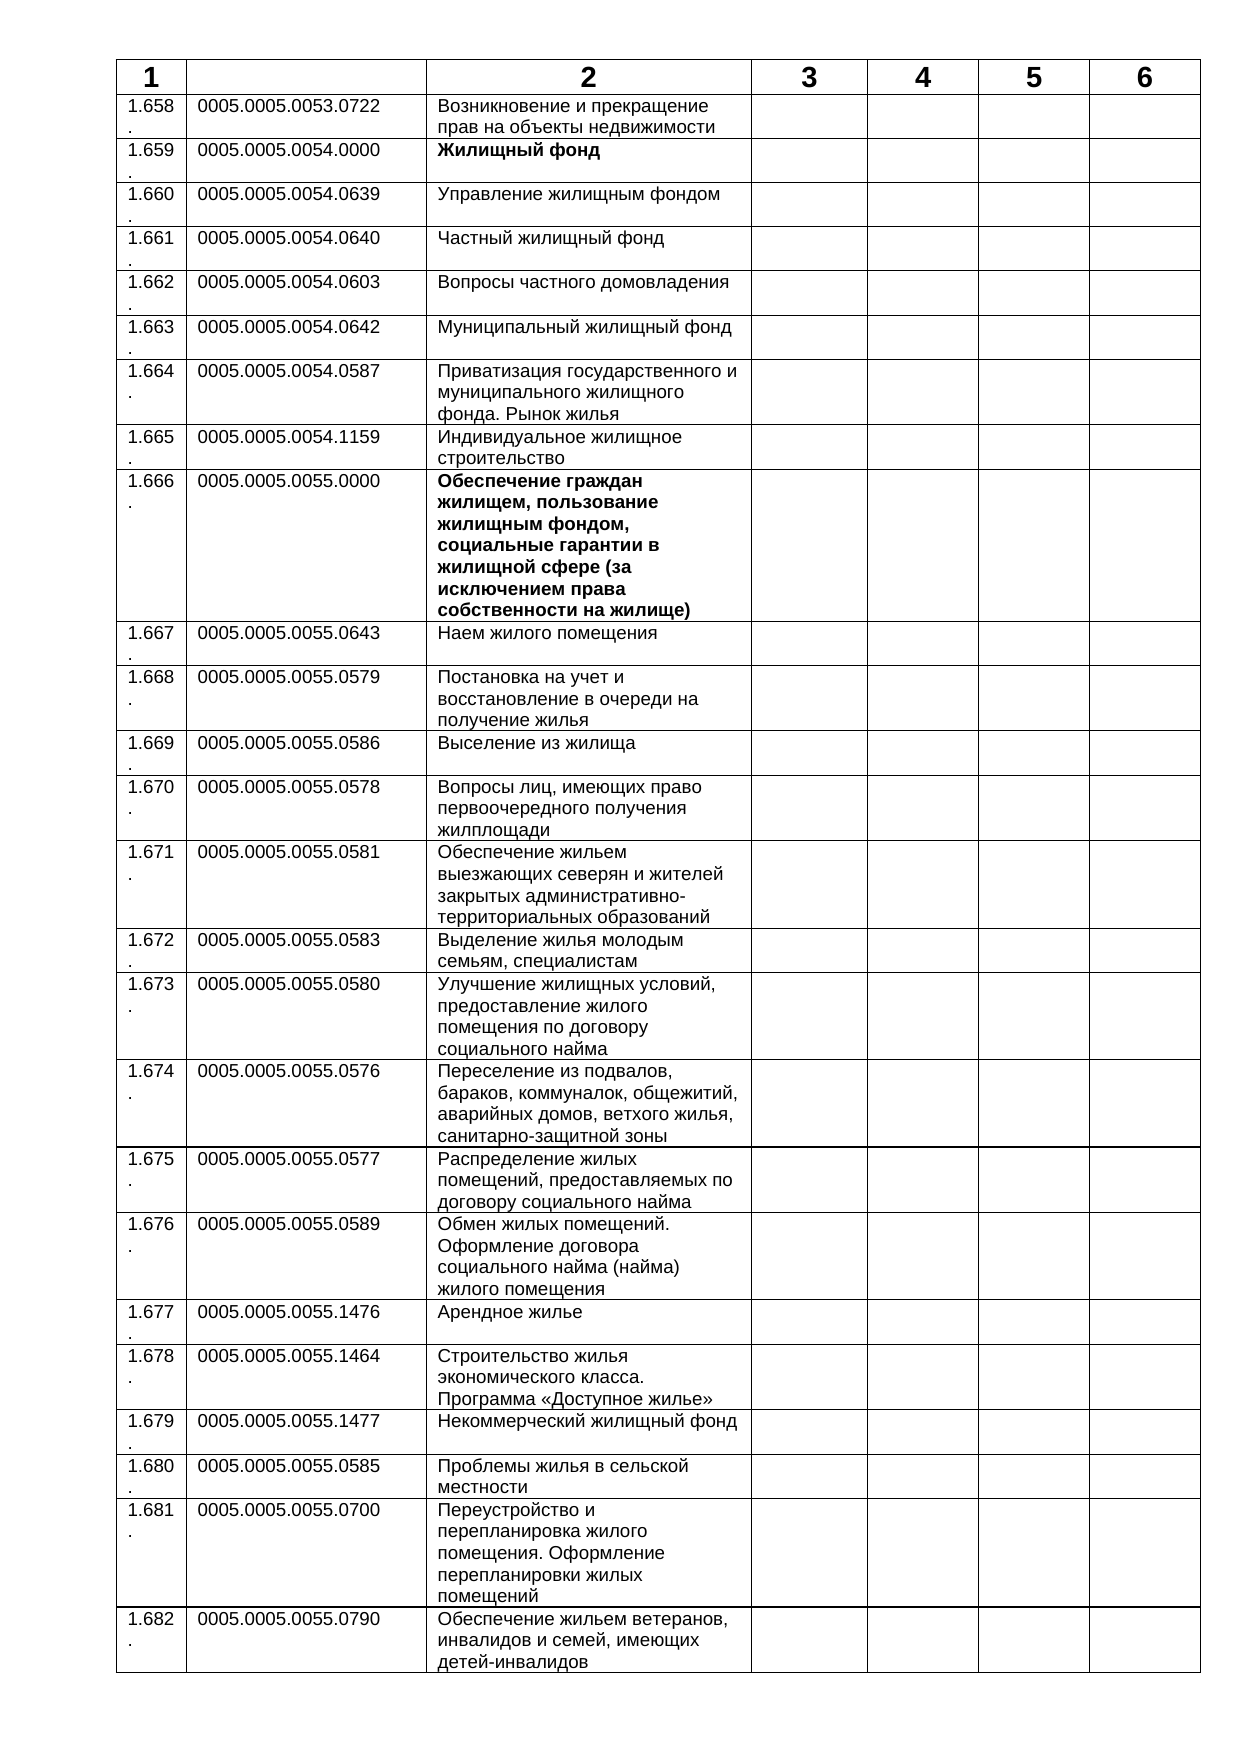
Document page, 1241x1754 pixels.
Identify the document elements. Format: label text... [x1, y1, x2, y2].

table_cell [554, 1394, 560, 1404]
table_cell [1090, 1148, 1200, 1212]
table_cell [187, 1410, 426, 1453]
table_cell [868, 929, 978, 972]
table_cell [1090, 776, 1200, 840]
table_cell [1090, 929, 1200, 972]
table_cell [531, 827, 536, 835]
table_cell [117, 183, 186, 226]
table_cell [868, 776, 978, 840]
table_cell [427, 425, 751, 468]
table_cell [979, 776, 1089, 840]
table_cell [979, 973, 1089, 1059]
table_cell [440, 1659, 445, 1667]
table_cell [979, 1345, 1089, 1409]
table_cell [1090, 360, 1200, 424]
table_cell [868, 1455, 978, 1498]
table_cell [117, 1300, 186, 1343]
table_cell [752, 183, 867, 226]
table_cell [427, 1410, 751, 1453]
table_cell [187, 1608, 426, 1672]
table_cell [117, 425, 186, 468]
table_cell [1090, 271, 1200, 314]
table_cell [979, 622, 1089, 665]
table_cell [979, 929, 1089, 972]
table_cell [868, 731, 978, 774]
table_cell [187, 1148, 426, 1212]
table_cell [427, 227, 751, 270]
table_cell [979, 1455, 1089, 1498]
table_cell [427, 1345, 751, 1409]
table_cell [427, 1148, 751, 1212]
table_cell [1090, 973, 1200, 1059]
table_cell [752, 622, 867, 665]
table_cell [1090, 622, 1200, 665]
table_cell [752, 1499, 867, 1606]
table_header 1 [117, 60, 186, 94]
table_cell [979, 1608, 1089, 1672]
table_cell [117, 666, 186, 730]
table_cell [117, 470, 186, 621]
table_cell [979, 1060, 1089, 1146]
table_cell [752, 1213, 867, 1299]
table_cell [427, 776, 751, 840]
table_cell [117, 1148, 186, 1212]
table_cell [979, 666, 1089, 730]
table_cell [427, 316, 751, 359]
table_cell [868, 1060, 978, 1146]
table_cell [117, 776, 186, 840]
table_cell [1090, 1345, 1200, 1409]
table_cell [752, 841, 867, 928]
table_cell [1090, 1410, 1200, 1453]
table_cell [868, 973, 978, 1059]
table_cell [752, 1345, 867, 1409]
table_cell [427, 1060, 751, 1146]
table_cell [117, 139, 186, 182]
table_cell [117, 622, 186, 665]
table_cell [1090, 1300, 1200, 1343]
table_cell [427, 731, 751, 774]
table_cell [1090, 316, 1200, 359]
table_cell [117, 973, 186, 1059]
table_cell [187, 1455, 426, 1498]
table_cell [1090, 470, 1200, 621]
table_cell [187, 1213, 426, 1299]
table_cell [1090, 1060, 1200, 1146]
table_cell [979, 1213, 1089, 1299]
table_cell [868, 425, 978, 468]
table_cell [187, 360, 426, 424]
table_header 6 [1090, 60, 1200, 94]
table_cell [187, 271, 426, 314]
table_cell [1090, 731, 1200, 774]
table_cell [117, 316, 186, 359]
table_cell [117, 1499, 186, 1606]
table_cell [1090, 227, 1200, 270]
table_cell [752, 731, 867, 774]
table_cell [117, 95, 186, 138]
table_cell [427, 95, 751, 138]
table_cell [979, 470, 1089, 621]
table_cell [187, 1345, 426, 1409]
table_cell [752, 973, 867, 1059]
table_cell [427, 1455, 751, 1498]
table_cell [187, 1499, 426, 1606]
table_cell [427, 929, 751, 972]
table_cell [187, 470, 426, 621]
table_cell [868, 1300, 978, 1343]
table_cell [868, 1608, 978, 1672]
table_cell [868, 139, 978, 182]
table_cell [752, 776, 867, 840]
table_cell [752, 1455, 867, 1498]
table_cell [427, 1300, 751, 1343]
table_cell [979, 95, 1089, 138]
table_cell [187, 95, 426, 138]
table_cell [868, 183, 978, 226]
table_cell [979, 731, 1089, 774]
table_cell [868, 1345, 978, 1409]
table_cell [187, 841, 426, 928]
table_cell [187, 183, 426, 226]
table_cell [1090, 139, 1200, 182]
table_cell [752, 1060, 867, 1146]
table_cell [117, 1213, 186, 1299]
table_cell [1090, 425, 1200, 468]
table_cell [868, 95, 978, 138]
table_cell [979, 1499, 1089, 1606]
table_header 3 [752, 60, 867, 94]
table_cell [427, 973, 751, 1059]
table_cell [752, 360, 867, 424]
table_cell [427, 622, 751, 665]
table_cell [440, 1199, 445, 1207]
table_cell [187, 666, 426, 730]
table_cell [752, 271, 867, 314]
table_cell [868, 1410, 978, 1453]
table_header 2 [427, 60, 751, 94]
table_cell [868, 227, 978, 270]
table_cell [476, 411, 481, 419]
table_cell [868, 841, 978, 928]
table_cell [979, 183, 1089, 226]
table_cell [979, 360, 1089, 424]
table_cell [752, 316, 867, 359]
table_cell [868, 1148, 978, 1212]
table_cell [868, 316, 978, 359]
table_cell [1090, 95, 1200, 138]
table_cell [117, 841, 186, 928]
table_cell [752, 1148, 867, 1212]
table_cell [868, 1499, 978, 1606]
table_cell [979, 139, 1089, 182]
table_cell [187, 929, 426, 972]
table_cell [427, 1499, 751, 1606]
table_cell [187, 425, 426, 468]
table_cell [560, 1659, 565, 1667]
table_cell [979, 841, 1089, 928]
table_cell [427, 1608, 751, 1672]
table_header 4 [868, 60, 978, 94]
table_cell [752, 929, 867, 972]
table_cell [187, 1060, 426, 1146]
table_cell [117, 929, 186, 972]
table_header 5 [979, 60, 1089, 94]
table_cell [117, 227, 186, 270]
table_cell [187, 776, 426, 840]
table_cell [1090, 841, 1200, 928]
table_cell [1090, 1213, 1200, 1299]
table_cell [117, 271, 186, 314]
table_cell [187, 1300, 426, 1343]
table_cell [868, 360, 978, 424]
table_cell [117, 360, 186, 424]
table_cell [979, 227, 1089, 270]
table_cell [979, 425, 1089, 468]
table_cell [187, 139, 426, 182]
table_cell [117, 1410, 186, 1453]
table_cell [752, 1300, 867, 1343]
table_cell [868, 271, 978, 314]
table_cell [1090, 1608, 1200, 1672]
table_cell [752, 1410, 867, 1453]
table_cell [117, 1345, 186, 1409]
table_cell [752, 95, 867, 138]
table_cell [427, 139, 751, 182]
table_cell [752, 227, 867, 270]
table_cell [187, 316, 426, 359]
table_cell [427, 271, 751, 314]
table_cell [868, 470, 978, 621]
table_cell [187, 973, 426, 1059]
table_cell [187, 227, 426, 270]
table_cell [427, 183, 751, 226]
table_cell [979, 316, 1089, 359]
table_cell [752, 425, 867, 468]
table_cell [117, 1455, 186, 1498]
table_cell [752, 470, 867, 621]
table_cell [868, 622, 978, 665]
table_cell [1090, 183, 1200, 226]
table_header [187, 60, 426, 94]
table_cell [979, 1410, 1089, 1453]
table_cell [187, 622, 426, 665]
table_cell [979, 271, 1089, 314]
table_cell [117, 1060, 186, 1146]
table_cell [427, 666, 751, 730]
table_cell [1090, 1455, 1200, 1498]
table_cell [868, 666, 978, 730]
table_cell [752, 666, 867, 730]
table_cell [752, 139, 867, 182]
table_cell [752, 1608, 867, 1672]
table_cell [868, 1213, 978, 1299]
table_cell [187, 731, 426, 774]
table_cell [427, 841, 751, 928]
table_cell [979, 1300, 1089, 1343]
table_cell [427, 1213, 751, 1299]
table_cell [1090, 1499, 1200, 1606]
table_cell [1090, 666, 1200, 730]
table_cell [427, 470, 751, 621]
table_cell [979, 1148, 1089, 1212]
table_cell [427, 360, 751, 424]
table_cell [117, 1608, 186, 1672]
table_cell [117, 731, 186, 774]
